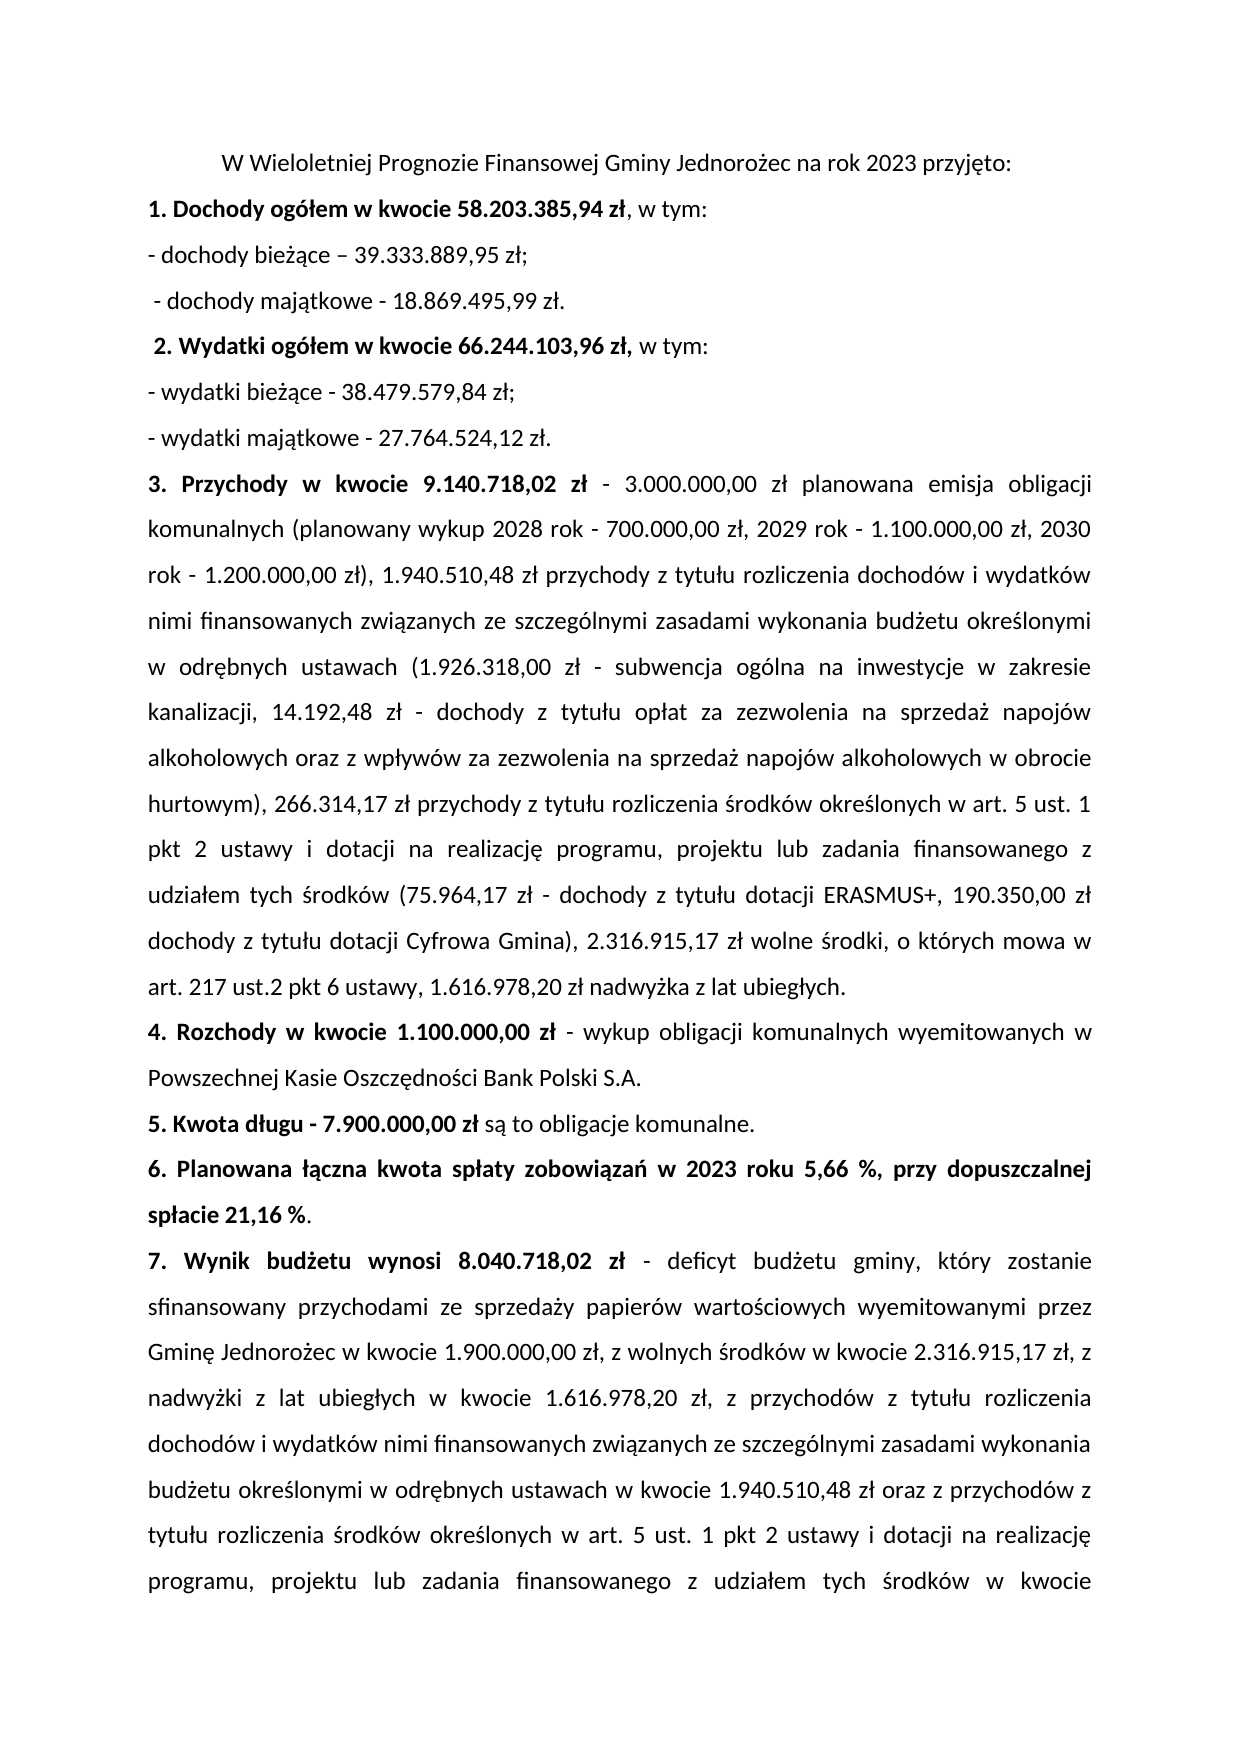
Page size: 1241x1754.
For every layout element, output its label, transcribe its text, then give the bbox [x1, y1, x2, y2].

text - wydatki majątkowe - 27.764.524,12 zł. [148, 422, 1093, 452]
text 1. Dochody ogółem w kwocie 58.203.385,94 zł, w tym: [148, 193, 1093, 224]
text 5. Kwota długu - 7.900.000,00 zł są to obligacje komunalne. [148, 1108, 1093, 1138]
text - dochody majątkowe - 18.869.495,99 zł. [148, 285, 1093, 315]
text 2. Wydatki ogółem w kwocie 66.244.103,96 zł, w tym: [148, 331, 1093, 361]
text 4. Rozchody w kwocie 1.100.000,00 zł - wykup obligacji komunalnych wyemitowanych w Powszechnej Kasie Oszczędności Bank Polski S.A. [148, 1016, 1093, 1093]
text - wydatki bieżące - 38.479.579,84 zł; [148, 376, 1093, 407]
text W Wieloletniej Prognozie Finansowej Gminy Jednorożec na rok 2023 przyjęto: [148, 148, 1093, 178]
text - dochody bieżące – 39.333.889,95 zł; [148, 239, 1093, 269]
text 6. Planowana łączna kwota spłaty zobowiązań w 2023 roku 5,66 %, przy dopuszczalnej spłacie 21,16 %. [148, 1154, 1093, 1230]
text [148, 1245, 1093, 1596]
text 3. Przychody w kwocie 9.140.718,02 zł - 3.000.000,00 zł planowana emisja obligacji komunalnych (planowany wykup 2028 rok - 700.000,00 zł, 2029 rok - 1.100.000,00 zł, 2030 rok - 1.200.000,00 zł), 1.940.510,48 zł przychody z tytułu rozliczenia dochodów i wydatków nimi finansowanych związanych ze szczególnymi zasadami wykonania budżetu określonymi w odrębnych ustawach (1.926.318,00 zł - subwencja ogólna na inwestycje w zakresie kanalizacji, 14.192,48 zł - dochody z tytułu opłat za zezwolenia na sprzedaż napojów alkoholowych oraz z wpływów za zezwolenia na sprzedaż napojów alkoholowych w obrocie hurtowym), 266.314,17 zł przychody z tytułu rozliczenia środków określonych w art. 5 ust. 1 pkt 2 ustawy i dotacji na realizację programu, projektu lub zadania finansowanego z udziałem tych środków (75.964,17 zł - dochody z tytułu dotacji ERASMUS+, 190.350,00 zł dochody z tytułu dotacji Cyfrowa Gmina), 2.316.915,17 zł wolne środki, o których mowa w art. 217 ust.2 pkt 6 ustawy, 1.616.978,20 zł nadwyżka z lat ubiegłych. [148, 468, 1093, 1001]
